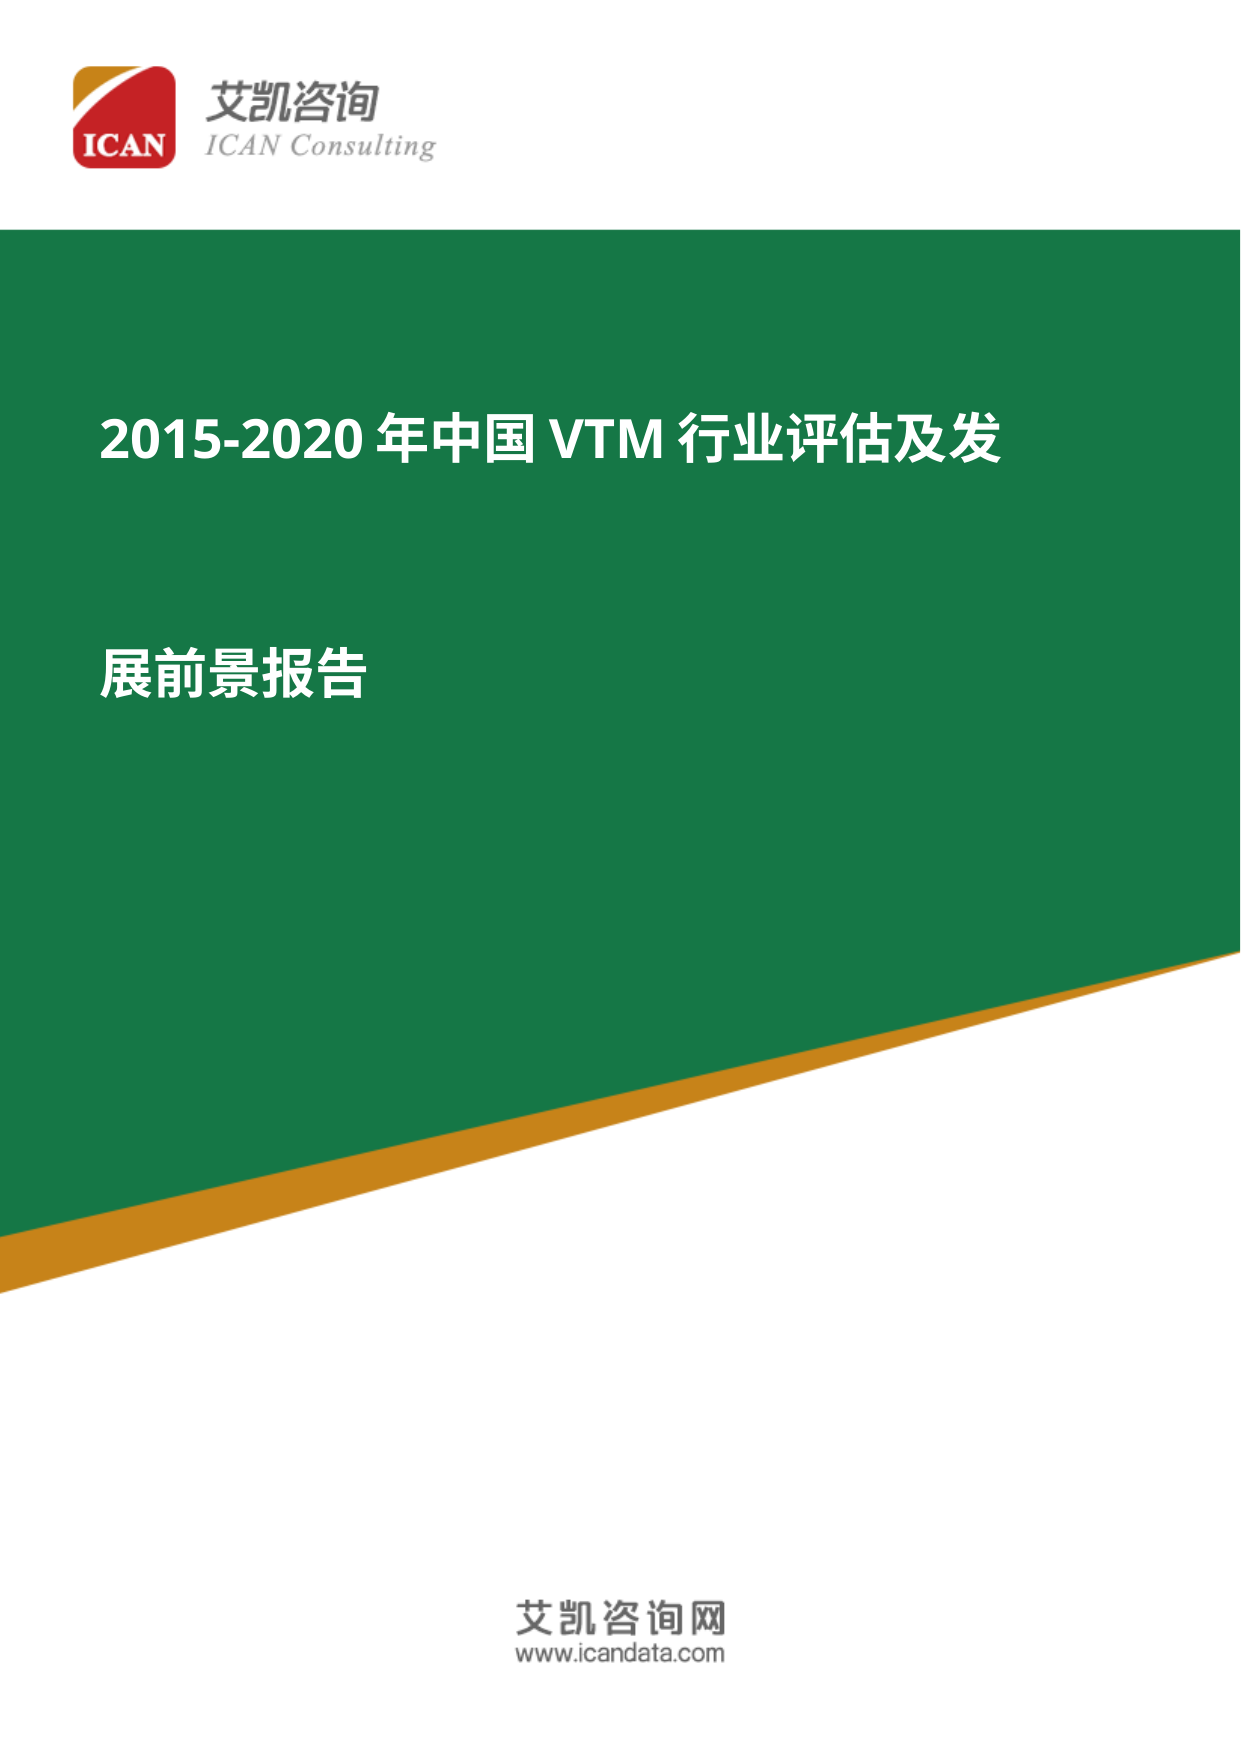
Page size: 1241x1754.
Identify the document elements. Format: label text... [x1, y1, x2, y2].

picture [0, 5, 1241, 1754]
subtitle 2015-2020年中国VTM行业评估及发展前景报告 [99, 386, 1053, 718]
